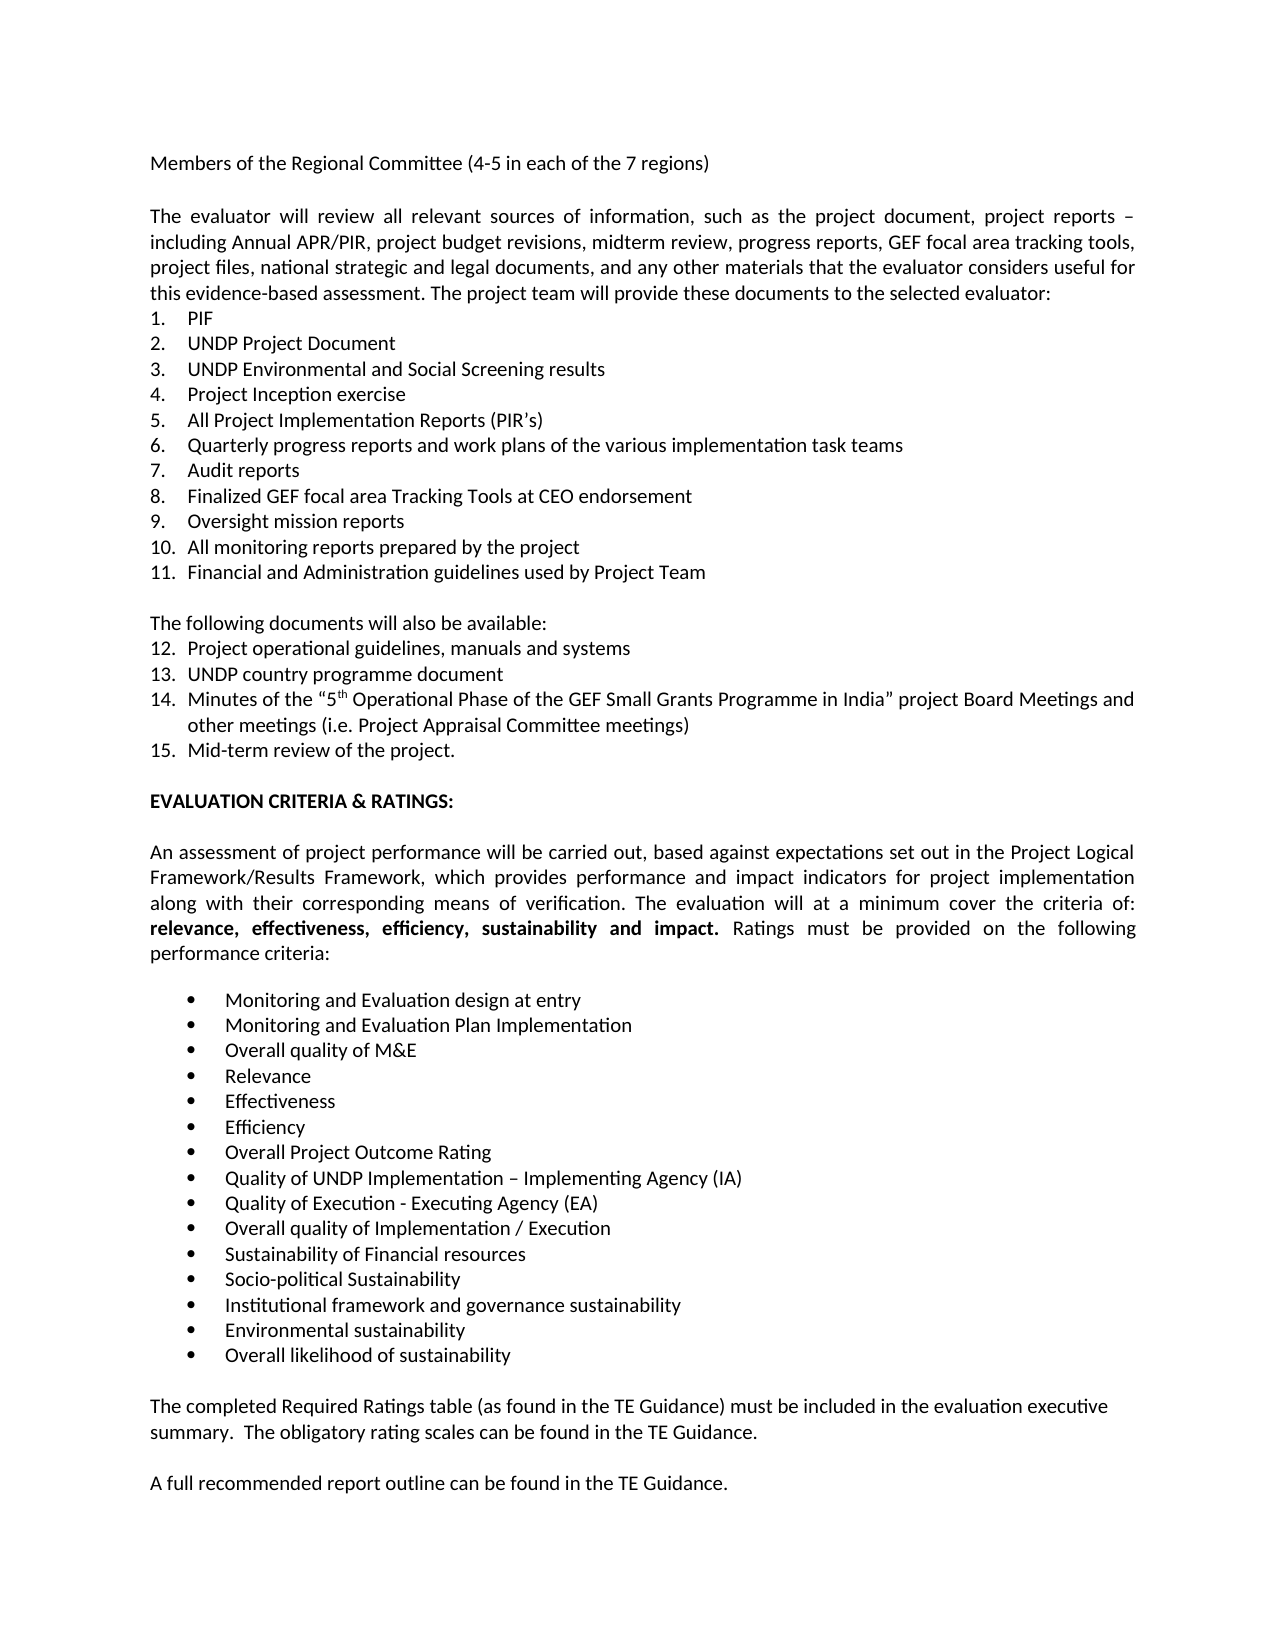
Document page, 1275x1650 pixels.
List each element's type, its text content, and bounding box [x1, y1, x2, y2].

text An assessment of project performance will be carried out, based against expectations set out in the Project Logical Framework/Results Framework, which provides performance and impact indicators for project implementation along with their corresponding means of verification. The evaluation will at a minimum cover the criteria of: relevance, effectiveness, efficiency, sustainability and impact. Ratings must be provided on the following performance criteria: [150, 839, 1137, 966]
list PIF [150, 305, 1137, 331]
list Mid-term review of the project. [150, 737, 1137, 763]
text A full recommended report outline can be found in the TE Guidance. [150, 1470, 1137, 1495]
list Minutes of the “5th Operational Phase of the GEF Small Grants Programme in India” project Board Meetings and other meetings (i.e. Project Appraisal Committee meetings) [150, 686, 1137, 737]
list Overall likelihood of sustainability [187, 1343, 1137, 1368]
list UNDP Environmental and Social Screening results [150, 356, 1137, 381]
list Audit reports [150, 458, 1137, 483]
list UNDP Project Document [150, 331, 1137, 356]
list Relevance [187, 1063, 1137, 1088]
list Sustainability of Financial resources [187, 1241, 1137, 1266]
text The evaluator will review all relevant sources of information, such as the project document, project reports – including Annual APR/PIR, project budget revisions, midterm review, progress reports, GEF focal area tracking tools, project files, national strategic and legal documents, and any other materials that the evaluator considers useful for this evidence-based assessment. The project team will provide these documents to the selected evaluator: [150, 203, 1137, 305]
list Overall quality of M&E [187, 1038, 1137, 1063]
list Financial and Administration guidelines used by Project Team [150, 559, 1137, 585]
list All monitoring reports prepared by the project [150, 534, 1137, 559]
list Effectiveness [187, 1088, 1137, 1114]
list Overall quality of Implementation / Execution [187, 1216, 1137, 1241]
list All Project Implementation Reports (PIR’s) [150, 407, 1137, 432]
text EVALUATION CRITERIA & RATINGS: [150, 788, 1137, 813]
list Socio-political Sustainability [187, 1266, 1137, 1292]
list Finalized GEF focal area Tracking Tools at CEO endorsement [150, 483, 1137, 508]
list Quality of Execution - Executing Agency (EA) [187, 1190, 1137, 1216]
list Environmental sustainability [187, 1317, 1137, 1343]
list Monitoring and Evaluation design at entry [187, 987, 1137, 1012]
list Project Inception exercise [150, 381, 1137, 407]
list UNDP country programme document [150, 661, 1137, 686]
text Members of the Regional Committee (4-5 in each of the 7 regions) [150, 150, 1137, 175]
list Oversight mission reports [150, 508, 1137, 534]
text The following documents will also be available: [150, 610, 1137, 636]
list Overall Project Outcome Rating [187, 1139, 1137, 1165]
list Project operational guidelines, manuals and systems [150, 636, 1137, 661]
text The completed Required Ratings table (as found in the TE Guidance) must be included in the evaluation executive summary. The obligatory rating scales can be found in the TE Guidance. [150, 1393, 1137, 1444]
list Quarterly progress reports and work plans of the various implementation task teams [150, 432, 1137, 458]
list Monitoring and Evaluation Plan Implementation [187, 1012, 1137, 1038]
list Efficiency [187, 1114, 1137, 1139]
list Institutional framework and governance sustainability [187, 1292, 1137, 1317]
list Quality of UNDP Implementation – Implementing Agency (IA) [187, 1165, 1137, 1190]
